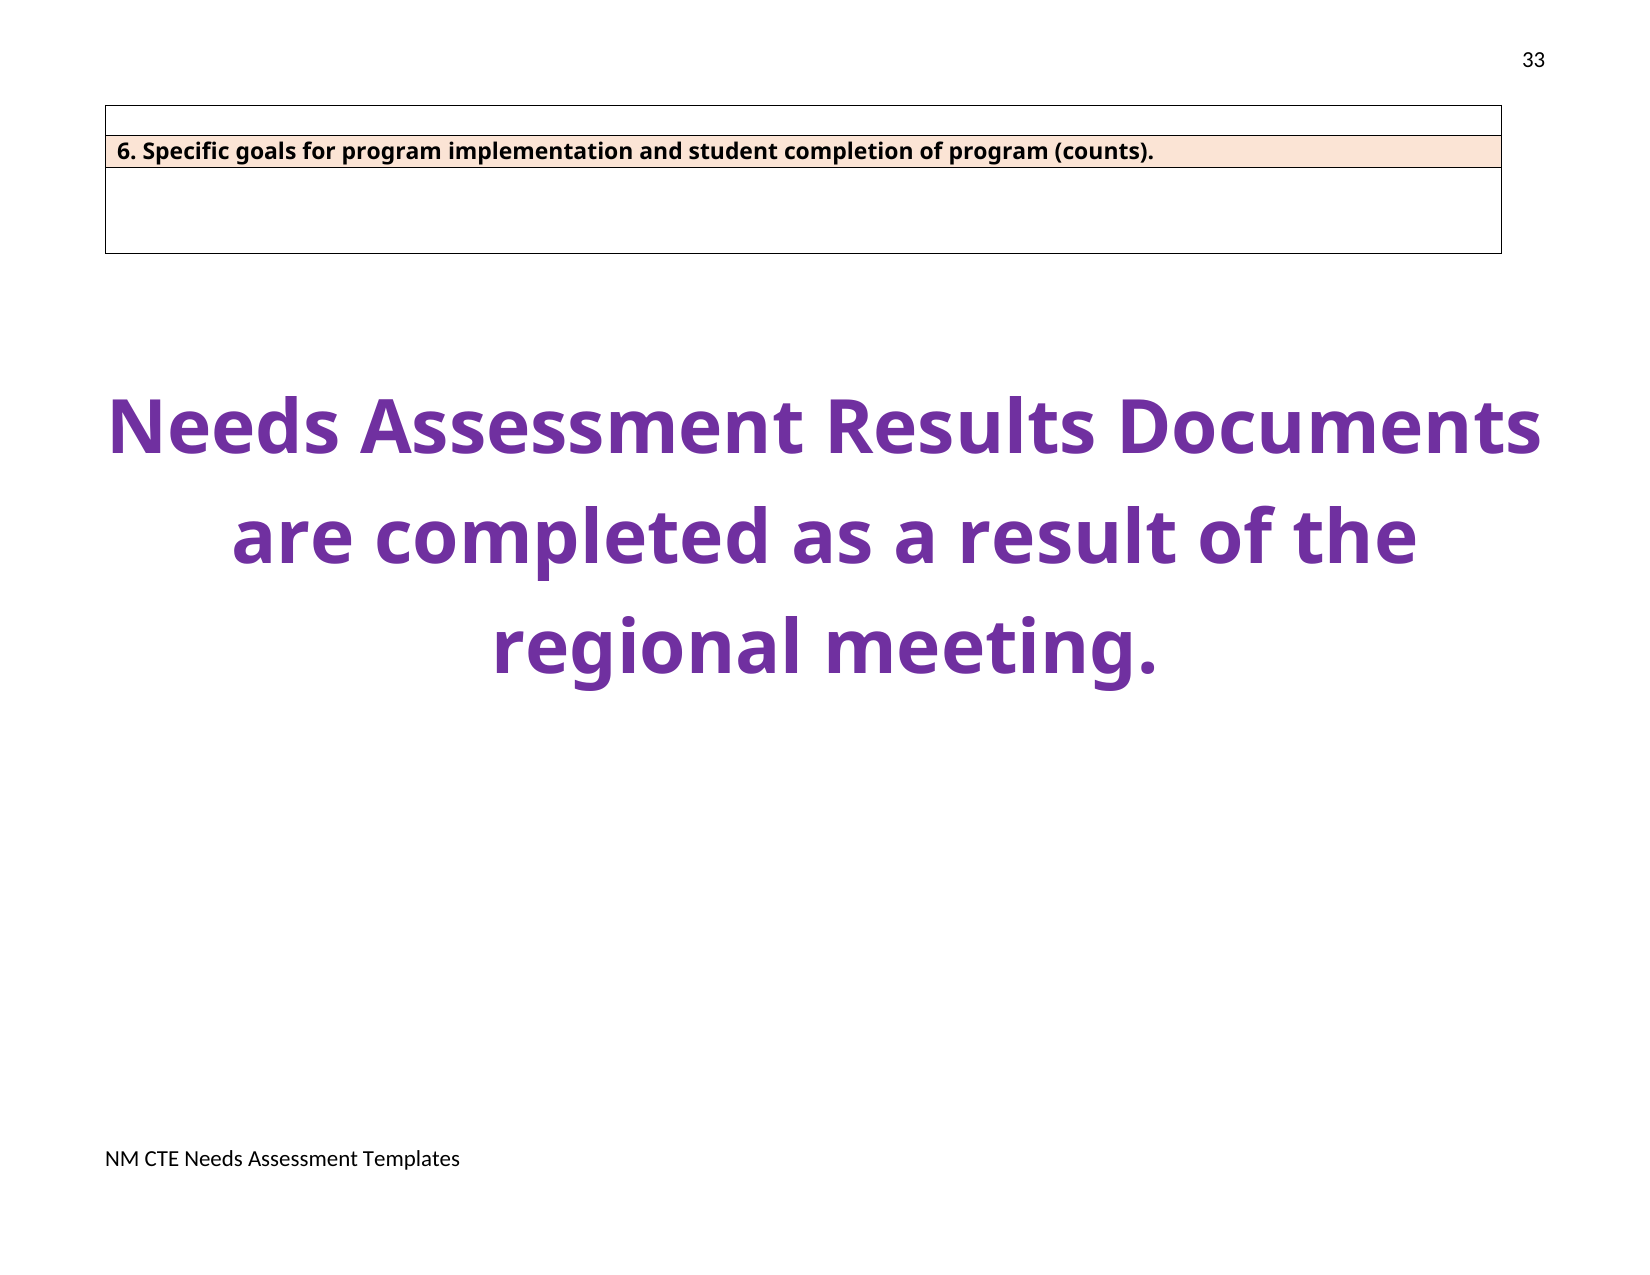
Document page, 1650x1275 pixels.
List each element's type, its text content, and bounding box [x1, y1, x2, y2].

table_cell [106, 168, 1501, 253]
table_cell 6. Specific goals for program implementation and student completion of program (counts). [106, 136, 1501, 167]
text Needs Assessment Results Documents are completed as a result of the regional meeting. [105, 373, 1545, 696]
table_cell [106, 106, 1501, 134]
